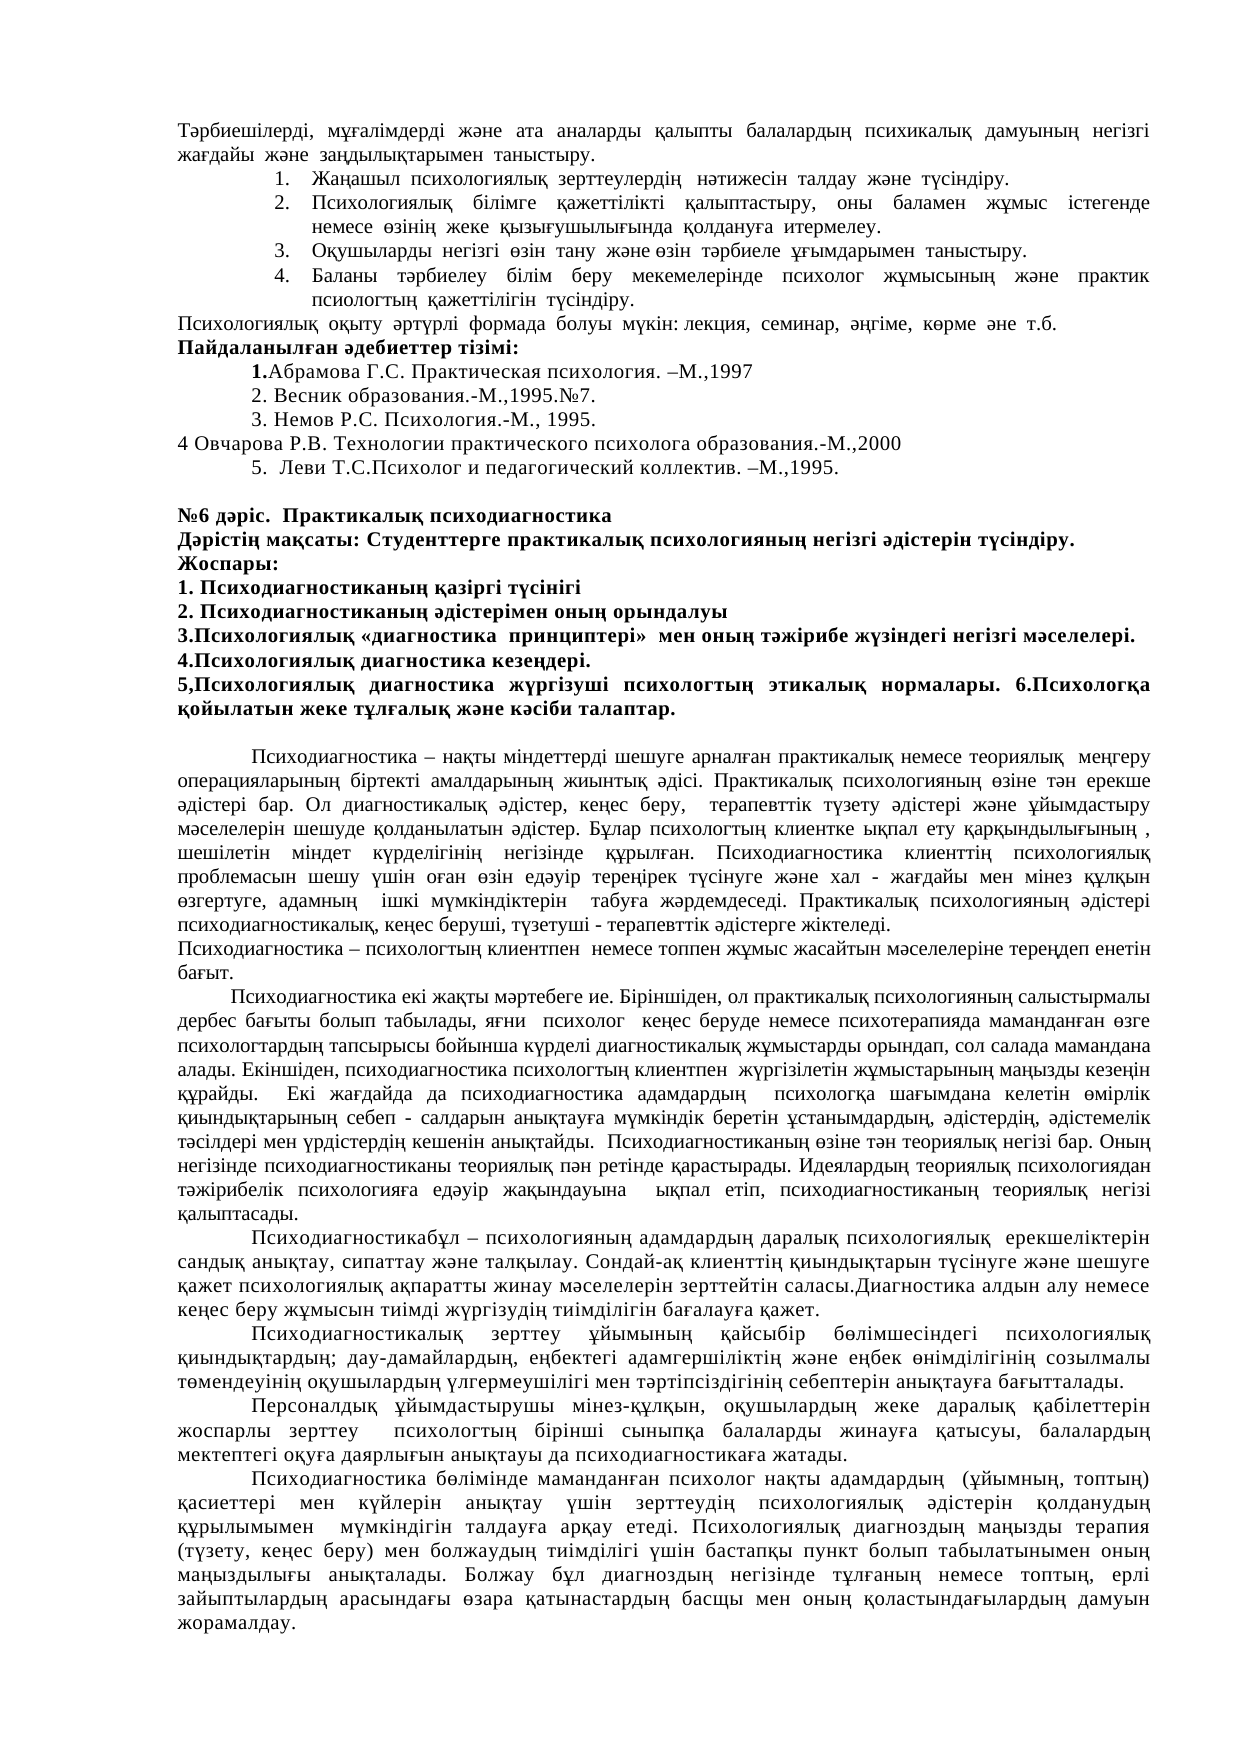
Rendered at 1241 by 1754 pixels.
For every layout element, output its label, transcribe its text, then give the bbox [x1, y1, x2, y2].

text 2. Весник образования.-М.,1995.№7. [177, 383, 1152, 407]
list Психологиялық білімге қажеттілікті қалыптастыру, оны баламен жұмыс істегенде немесе өзінің жеке қызығушылығында қолдануға итермелеу. [274, 190, 1152, 238]
text №6 дәріс. Практикалық психодиагностика [177, 503, 1152, 527]
text 2. Психодиагностиканың әдістерімен оның орындалуы [177, 599, 1152, 623]
text Психодиагностика екі жақты мәртебеге ие. Біріншіден, ол практикалық психологияның салыстырмалы дербес бағыты болып табылады, яғни психолог кеңес беруде немесе психотерапияда маманданған өзге психологтардың тапсырысы бойынша күрделі диагностикалық жұмыстарды орындап, сол салада мамандана алады. Екіншіден, психодиагностика психологтың клиентпен жүргізілетін жұмыстарының маңызды кезеңін құрайды. Екі жағдайда да психодиагностика адамдардың психологқа шағымдана келетін өмірлік қиындықтарының себеп - салдарын анықтауға мүмкіндік беретін ұстанымдардың, әдістердің, әдістемелік тәсілдері мен үрдістердің кешенін анықтайды. Психодиагностиканың өзіне тән теориялық негізі бар. Оның негізінде психодиагностиканы теориялық пән ретінде қарастырады. Идеялардың теориялық психологиядан тәжірибелік психологияға едәуір жақындауына ықпал етіп, психодиагностиканың теориялық негізі қалыптасады. [177, 984, 1152, 1225]
text Психодиагностикабұл – психологияның адамдардың даралық психологиялық ерекшеліктерін сандық анықтау, сипаттау және талқылау. Сондай-ақ клиенттің қиындықтарын түсінуге және шешуге қажет психологиялық ақпаратты жинау мәселелерін зерттейтін саласы.Диагностика алдын алу немесе кеңес беру жұмысын тиімді жүргізудің тиімділігін бағалауға қажет. [177, 1225, 1152, 1321]
text 1. Психодиагностиканың қазіргі түсінігі [177, 575, 1152, 599]
text Дәрістің мақсаты: Студенттерге практикалық психологияның негізгі әдістерін түсіндіру. [177, 527, 1152, 551]
text Психодиагностика бөлімінде маманданған психолог нақты адамдардың (ұйымның, топтың) қасиеттері мен күйлерін анықтау үшін зерттеудің психологиялық әдістерін қолданудың құрылымымен мүмкіндігін талдауға арқау етеді. Психологиялық диагноздың маңызды терапия (түзету, кеңес беру) мен болжаудың тиімділігі үшін бастапқы пункт болып табылатынымен оның маңыздылығы анықталады. Болжау бұл диагноздың негізінде тұлғаның немесе топтың, ерлі зайыптылардың арасындағы өзара қатынастардың басщы мен оның қоластындағылардың дамуын жорамалдау. [177, 1466, 1152, 1634]
text Пайдаланылған әдебиеттер тізімі: [177, 335, 1152, 359]
text 5. Леви Т.С.Психолог и педагогический коллектив. –М.,1995. [177, 455, 1152, 479]
text 4.Психологиялық диагностика кезеңдері. [177, 647, 1152, 672]
text Психодиагностика – психологтың клиентпен немесе топпен жұмыс жасайтын мәселелеріне тереңдеп енетін бағыт. [177, 936, 1152, 984]
text Жоспары: [177, 551, 1152, 575]
list Жаңашыл психологиялық зерттеулердің нәтижесін талдау және түсіндіру. [274, 166, 1152, 190]
text Психодиагностика – нақты міндеттерді шешуге арналған практикалық немесе теориялық меңгеру операцияларының біртекті амалдарының жиынтық әдісі. Практикалық психологияның өзіне тән ерекше әдістері бар. Ол диагностикалық әдістер, кеңес беру, терапевттік түзету әдістері және ұйымдастыру мәселелерін шешуде қолданылатын әдістер. Бұлар психологтың клиентке ықпал ету қарқындылығының , шешілетін міндет күрделігінің негізінде құрылған. Психодиагностика клиенттің психологиялық проблемасын шешу үшін оған өзін едәуір тереңірек түсінуге және хал - жағдайы мен мінез құлқын өзгертуге, адамның ішкі мүмкіндіктерін табуға жәрдемдеседі. Практикалық психологияның әдістері психодиагностикалық, кеңес беруші, түзетуші - терапевттік әдістерге жіктеледі. [177, 744, 1152, 936]
text Психологиялық оқыту әртүрлі формада болуы мүкін: лекция, семинар, әңгіме, көрме әне т.б. [177, 311, 1152, 335]
text 3.Психологиялық «диагностика принциптері» мен оның тәжірибе жүзіндегі негізгі мәселелері. [177, 623, 1152, 647]
text 4 Овчарова Р.В. Технологии практического психолога образования.-М.,2000 [177, 431, 1152, 455]
text Психодиагностикалық зерттеу ұйымының қайсыбір бөлімшесіндегі психологиялық қиындықтардың; дау-дамайлардың, еңбектегі адамгершіліктің және еңбек өнімділігінің созылмалы төмендеуінің оқушылардың үлгермеушілігі мен тәртіпсіздігінің себептерін анықтауға бағытталады. [177, 1321, 1152, 1393]
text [177, 118, 1152, 166]
list Баланы тәрбиелеу білім беру мекемелерінде психолог жұмысының және практик псиологтың қажеттілігін түсіндіру. [274, 262, 1152, 311]
text 3. Немов Р.С. Психология.-М., 1995. [177, 407, 1152, 431]
text 5,Психологиялық диагностика жүргізуші психологтың этикалық нормалары. 6.Психологқа қойылатын жеке тұлғалық және кәсіби талаптар. [177, 672, 1152, 720]
text Персоналдық ұйымдастырушы мінез-құлқын, оқушылардың жеке даралық қабілеттерін жоспарлы зерттеу психологтың бірінші сыныпқа балаларды жинауға қатысуы, балалардың мектептегі оқуға даярлығын анықтауы да психодиагностикаға жатады. [177, 1393, 1152, 1466]
text 1.Абрамова Г.С. Практическая психология. –М.,1997 [177, 359, 1152, 383]
list Оқушыларды негізгі өзін тану және өзін тәрбиеле ұғымдарымен таныстыру. [274, 238, 1152, 262]
